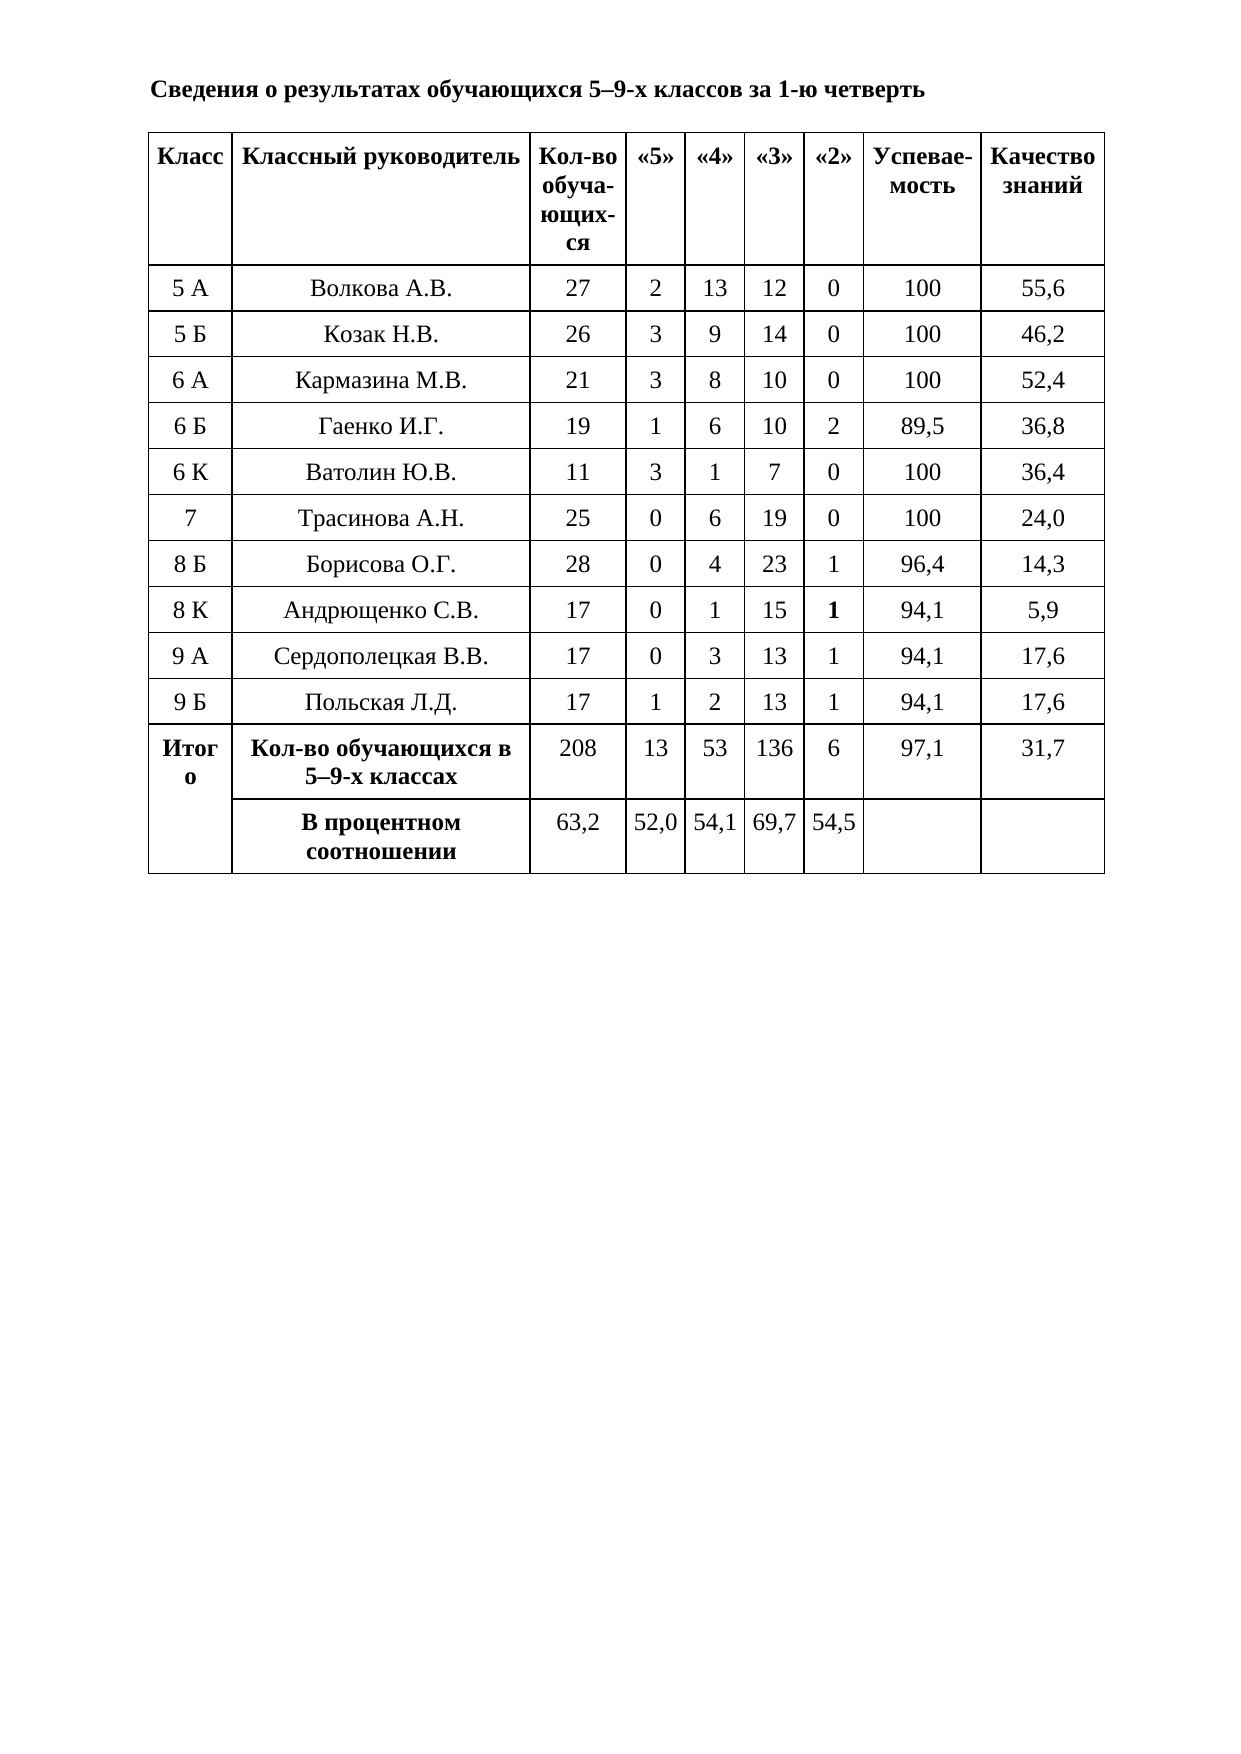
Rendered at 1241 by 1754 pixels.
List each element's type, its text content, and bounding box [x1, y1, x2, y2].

table_cell Кол-во обучающихся в 5–9-х классах [233, 725, 529, 798]
table_cell 9 [686, 312, 744, 356]
table_cell 100 [864, 449, 980, 494]
table_cell Итого [149, 725, 231, 873]
table_cell Волкова А.В. [233, 266, 529, 310]
table_cell 19 [745, 495, 803, 539]
table_cell 36,4 [982, 449, 1104, 494]
table_cell 0 [627, 633, 684, 677]
table_cell 17 [531, 633, 625, 677]
table_cell Трасинова А.Н. [233, 495, 529, 539]
table_cell 54,1 [686, 800, 744, 873]
table_cell 1 [686, 587, 744, 631]
table_cell 1 [686, 449, 744, 494]
table_cell 15 [745, 587, 803, 631]
table_cell 36,8 [982, 403, 1104, 448]
table_cell 5,9 [982, 587, 1104, 631]
table_cell 6 Б [149, 403, 231, 448]
table_cell 94,1 [864, 587, 980, 631]
table_cell 6 А [149, 357, 231, 402]
table_cell 19 [531, 403, 625, 448]
table_cell 25 [531, 495, 625, 539]
table_cell Козак Н.В. [233, 312, 529, 356]
table_cell Ватолин Ю.В. [233, 449, 529, 494]
table_header Успевае-мость [864, 133, 980, 264]
table_cell 10 [745, 357, 803, 402]
table_header «4» [686, 133, 744, 264]
table_header «2» [805, 133, 863, 264]
table_cell 0 [805, 266, 863, 310]
table_cell Кармазина М.В. [233, 357, 529, 402]
table_cell [982, 800, 1104, 873]
table_cell 63,2 [531, 800, 625, 873]
table_cell Сердополецкая В.В. [233, 633, 529, 677]
table_cell 0 [805, 449, 863, 494]
table_cell 14 [745, 312, 803, 356]
table_header «3» [745, 133, 803, 264]
table_cell 3 [627, 357, 684, 402]
table_cell 9 А [149, 633, 231, 677]
table_cell 136 [745, 725, 803, 798]
table_cell 5 Б [149, 312, 231, 356]
table_cell 52,0 [627, 800, 684, 873]
table_cell 13 [745, 633, 803, 677]
table_cell 100 [864, 266, 980, 310]
table_cell 46,2 [982, 312, 1104, 356]
table_cell 0 [627, 541, 684, 586]
table_cell 7 [745, 449, 803, 494]
table_cell 13 [627, 725, 684, 798]
table_cell 100 [864, 357, 980, 402]
table_cell 208 [531, 725, 625, 798]
table_cell 1 [805, 633, 863, 677]
table_cell 6 [686, 403, 744, 448]
text Сведения о результатах обучающихся 5–9-х классов за 1-ю четверть [150, 74, 1090, 103]
table_cell 6 К [149, 449, 231, 494]
table_cell 1 [627, 403, 684, 448]
table_cell 12 [745, 266, 803, 310]
table_cell 31,7 [982, 725, 1104, 798]
table_cell 14,3 [982, 541, 1104, 586]
table_cell 13 [745, 679, 803, 723]
table_cell 6 [805, 725, 863, 798]
table_cell Польская Л.Д. [233, 679, 529, 723]
table_cell 17 [531, 587, 625, 631]
table_cell 17 [531, 679, 625, 723]
table_cell 96,4 [864, 541, 980, 586]
table_cell 1 [805, 587, 863, 631]
table_cell 11 [531, 449, 625, 494]
table_cell Борисова О.Г. [233, 541, 529, 586]
table_cell Андрющенко С.В. [233, 587, 529, 631]
table_header Качество знаний [982, 133, 1104, 264]
table_cell 9 Б [149, 679, 231, 723]
table_cell 52,4 [982, 357, 1104, 402]
table_cell 8 К [149, 587, 231, 631]
table_cell 10 [745, 403, 803, 448]
table_header «5» [627, 133, 684, 264]
table_cell 3 [627, 312, 684, 356]
table_cell 2 [686, 679, 744, 723]
table_cell 24,0 [982, 495, 1104, 539]
table_cell 0 [627, 587, 684, 631]
table_cell 13 [686, 266, 744, 310]
table_cell 69,7 [745, 800, 803, 873]
table_cell 94,1 [864, 633, 980, 677]
table_cell 3 [627, 449, 684, 494]
table_header Класс [149, 133, 231, 264]
table_header Классный руководитель [233, 133, 529, 264]
table_cell 0 [805, 495, 863, 539]
table_cell 8 [686, 357, 744, 402]
table_cell 17,6 [982, 633, 1104, 677]
table_cell 97,1 [864, 725, 980, 798]
table_cell 17,6 [982, 679, 1104, 723]
table_cell Гаенко И.Г. [233, 403, 529, 448]
table_cell 94,1 [864, 679, 980, 723]
table_cell 7 [149, 495, 231, 539]
table_cell [864, 800, 980, 873]
table_cell 21 [531, 357, 625, 402]
table_cell 3 [686, 633, 744, 677]
table_cell 27 [531, 266, 625, 310]
table_cell 5 А [149, 266, 231, 310]
table_cell 1 [805, 541, 863, 586]
table_cell 100 [864, 312, 980, 356]
table_cell 1 [627, 679, 684, 723]
table_cell 0 [805, 312, 863, 356]
table_cell 2 [627, 266, 684, 310]
table_cell 4 [686, 541, 744, 586]
table_cell 28 [531, 541, 625, 586]
table_cell 0 [805, 357, 863, 402]
table_cell 1 [805, 679, 863, 723]
table_cell 2 [805, 403, 863, 448]
table_cell В процентном соотношении [233, 800, 529, 873]
table_cell 53 [686, 725, 744, 798]
table_cell 6 [686, 495, 744, 539]
table_cell 89,5 [864, 403, 980, 448]
table_cell 0 [627, 495, 684, 539]
table_cell 54,5 [805, 800, 863, 873]
table_cell 26 [531, 312, 625, 356]
table_header Кол-во обуча-ющих-ся [531, 133, 625, 264]
table_cell 100 [864, 495, 980, 539]
table_cell 23 [745, 541, 803, 586]
table_cell 55,6 [982, 266, 1104, 310]
table_cell 8 Б [149, 541, 231, 586]
